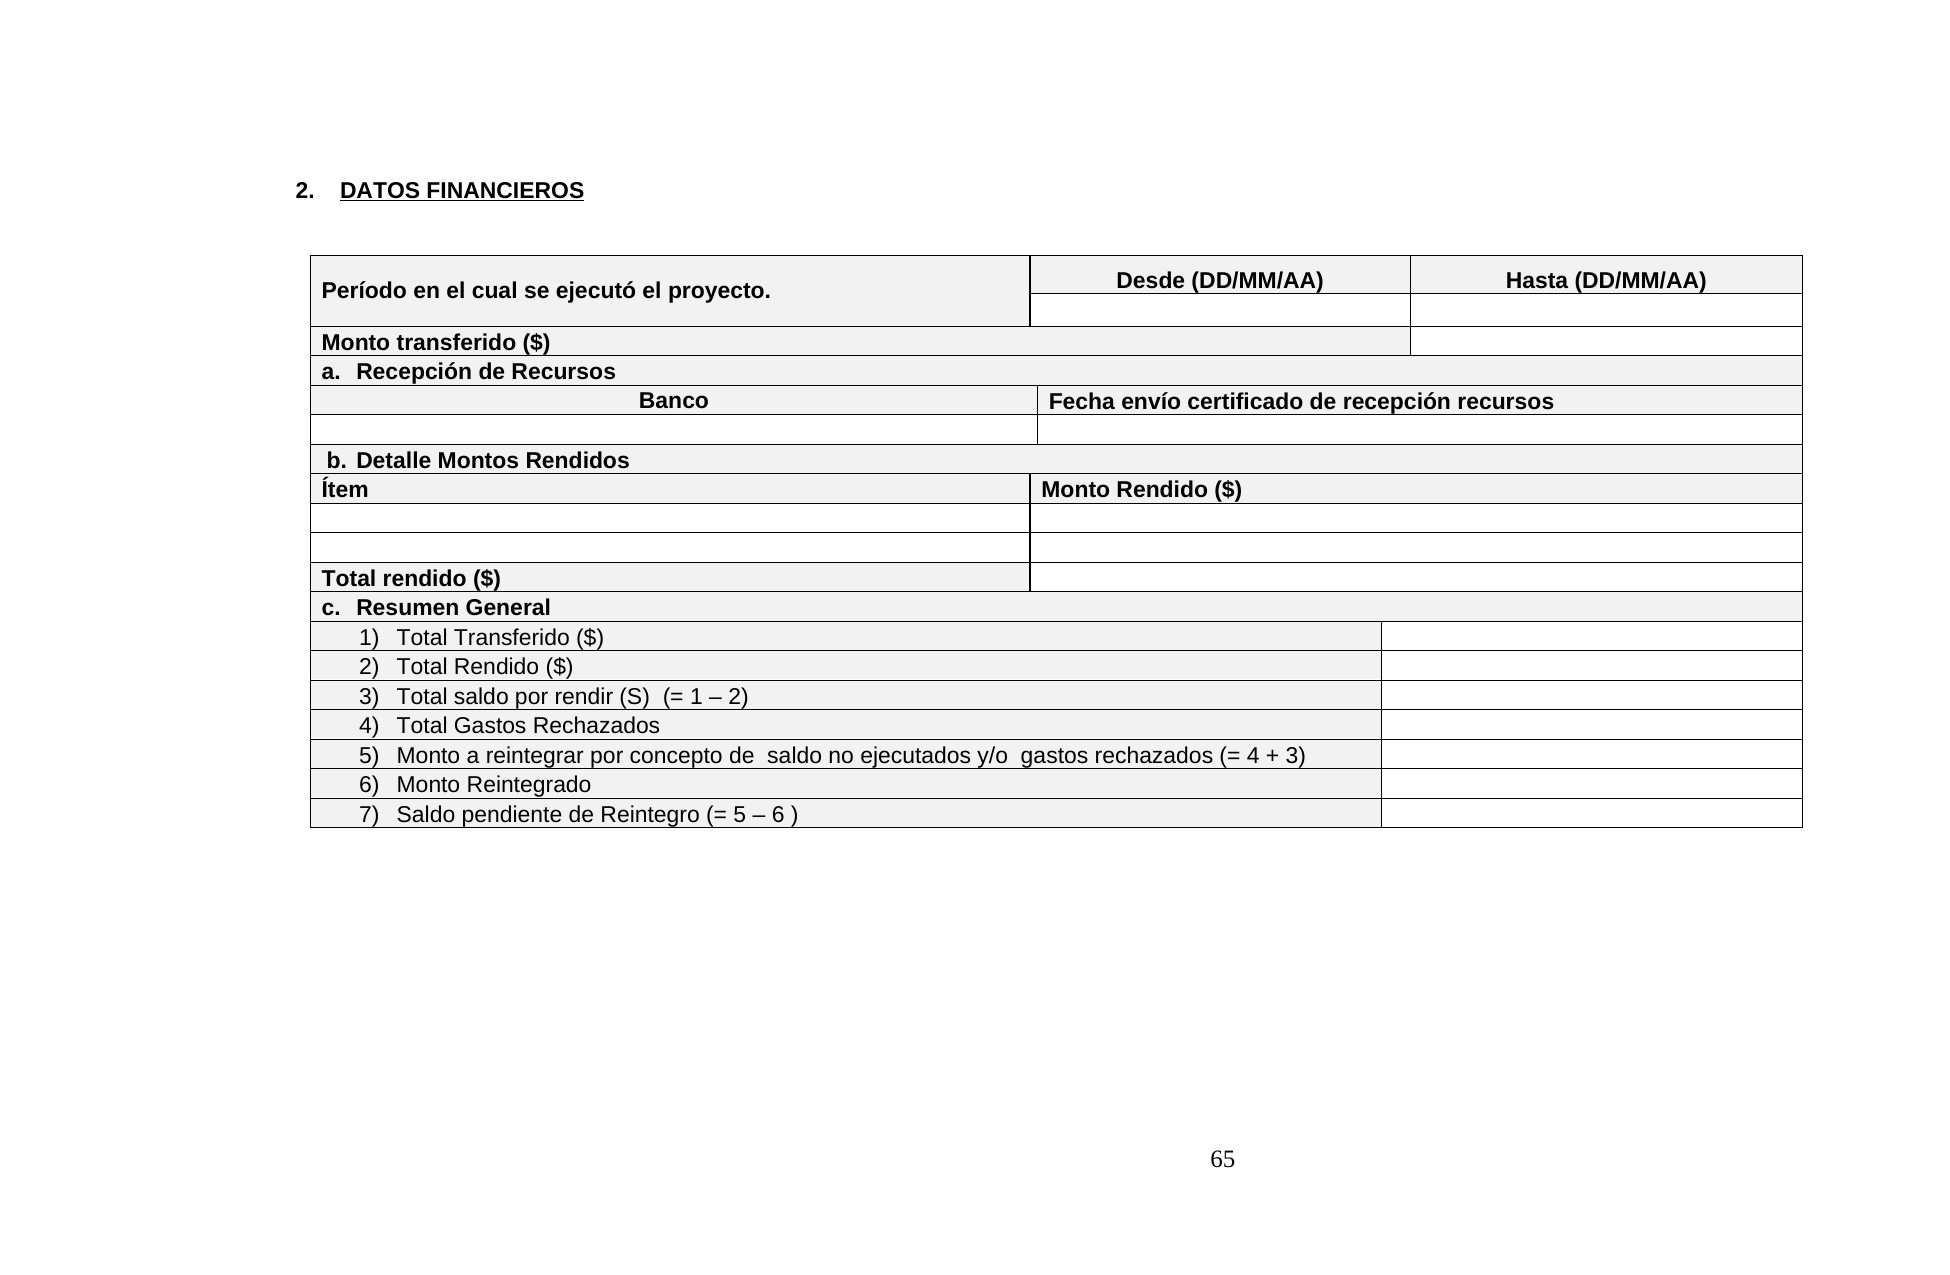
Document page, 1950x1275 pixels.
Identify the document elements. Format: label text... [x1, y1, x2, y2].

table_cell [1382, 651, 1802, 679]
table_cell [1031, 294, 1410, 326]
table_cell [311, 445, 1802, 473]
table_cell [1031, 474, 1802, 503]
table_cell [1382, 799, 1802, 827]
list DATOS FINANCIEROS [295, 177, 1808, 203]
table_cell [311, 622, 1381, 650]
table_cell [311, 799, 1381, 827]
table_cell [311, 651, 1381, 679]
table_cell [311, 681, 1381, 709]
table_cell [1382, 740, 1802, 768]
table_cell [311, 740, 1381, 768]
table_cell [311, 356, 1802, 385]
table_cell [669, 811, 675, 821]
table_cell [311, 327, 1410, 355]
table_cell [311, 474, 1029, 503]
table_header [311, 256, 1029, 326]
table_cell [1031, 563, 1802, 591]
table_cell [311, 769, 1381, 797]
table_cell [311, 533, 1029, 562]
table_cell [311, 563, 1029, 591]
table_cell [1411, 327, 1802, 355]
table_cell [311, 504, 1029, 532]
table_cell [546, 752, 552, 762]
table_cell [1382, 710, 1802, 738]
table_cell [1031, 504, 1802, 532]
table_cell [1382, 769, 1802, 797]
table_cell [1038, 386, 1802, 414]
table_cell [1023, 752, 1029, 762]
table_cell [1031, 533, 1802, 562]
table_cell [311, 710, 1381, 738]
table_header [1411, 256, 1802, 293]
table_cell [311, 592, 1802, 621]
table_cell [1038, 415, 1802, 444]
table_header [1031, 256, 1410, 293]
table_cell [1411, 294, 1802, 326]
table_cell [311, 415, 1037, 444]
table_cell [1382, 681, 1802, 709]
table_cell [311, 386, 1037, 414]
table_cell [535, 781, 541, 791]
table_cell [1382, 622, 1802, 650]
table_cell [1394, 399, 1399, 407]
